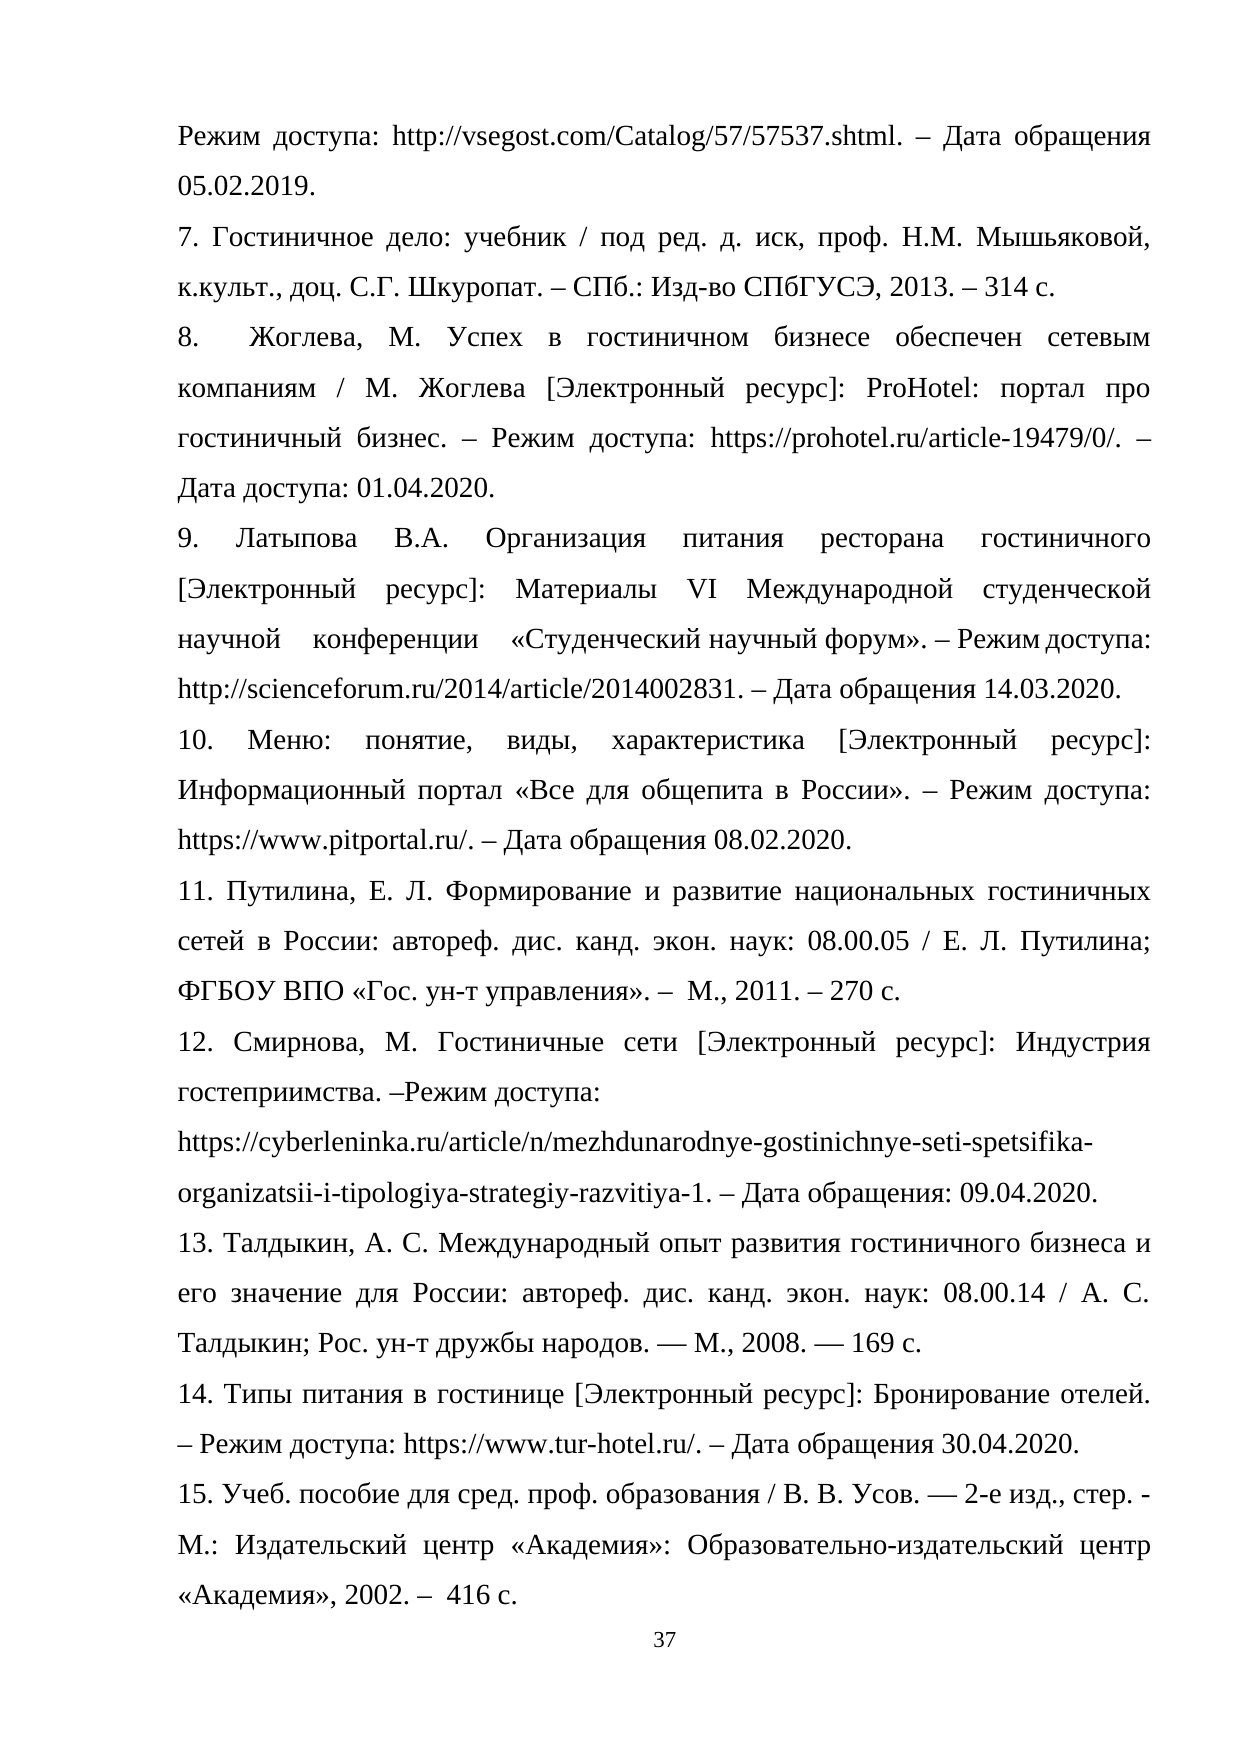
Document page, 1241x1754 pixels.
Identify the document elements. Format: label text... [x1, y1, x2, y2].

text 10. Меню: понятие, виды, характеристика [Электронный ресурс]: Информационный портал «Все для общепита в России». – Режим доступа: https://www.pitportal.ru/. – Дата обращения 08.02.2020. [177, 722, 1152, 856]
text 13. Талдыкин, А. С. Международный опыт развития гостиничного бизнеса и его значение для России: автореф. дис. канд. экон. наук: 08.00.14 / А. С. Талдыкин; Рос. ун-т дружбы народов. — М., 2008. — 169 с. [177, 1225, 1152, 1359]
text 9. Латыпова В.А. Организация питания ресторана гостиничного [Электронный ресурс]: Материалы VI Международной студенческой научной конференции «Студенческий научный форум». – Режим доступа: http://scienceforum.ru/2014/article/2014002831. – Дата обращения 14.03.2020. [177, 521, 1152, 705]
text 12. Смирнова, М. Гостиничные сети [Электронный ресурс]: Индустрия гостеприимства. –Режим доступа: https://cyberleninka.ru/article/n/mezhdunarodnye-gostinichnye-seti-spetsifika-organizatsii-i-tipologiya-strategiy-razvitiya-1. – Дата обращения: 09.04.2020. [177, 1024, 1152, 1208]
text 7. Гостиничное дело: учебник / под ред. д. иск, проф. Н.М. Мышьяковой, к.культ., доц. С.Г. Шкуропат. – СПб.: Изд-во СПбГУСЭ, 2013. – 314 с. [177, 219, 1152, 303]
text 11. Путилина, Е. Л. Формирование и развитие национальных гостиничных сетей в России: автореф. дис. канд. экон. наук: 08.00.05 / Е. Л. Путилина; ФГБОУ ВПО «Гос. ун-т управления». – М., 2011. – 270 с. [177, 873, 1152, 1007]
text 14. Типы питания в гостинице [Электронный ресурс]: Бронирование отелей. – Режим доступа: https://www.tur-hotel.ru/. – Дата обращения 30.04.2020. [177, 1376, 1152, 1460]
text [177, 118, 1152, 202]
text 15. Учеб. пособие для сред. проф. образования / В. В. Усов. — 2-е изд., стер. - М.: Издательский центр «Академия»: Образовательно-издательский центр «Академия», 2002. – 416 с. [177, 1477, 1152, 1611]
text 8. Жоглева, М. Успех в гостиничном бизнесе обеспечен сетевым компаниям / М. Жоглева [Электронный ресурс]: ProHotel: портал про гостиничный бизнес. – Режим доступа: https://prohotel.ru/article-19479/0/. – Дата доступа: 01.04.2020. [177, 319, 1152, 504]
